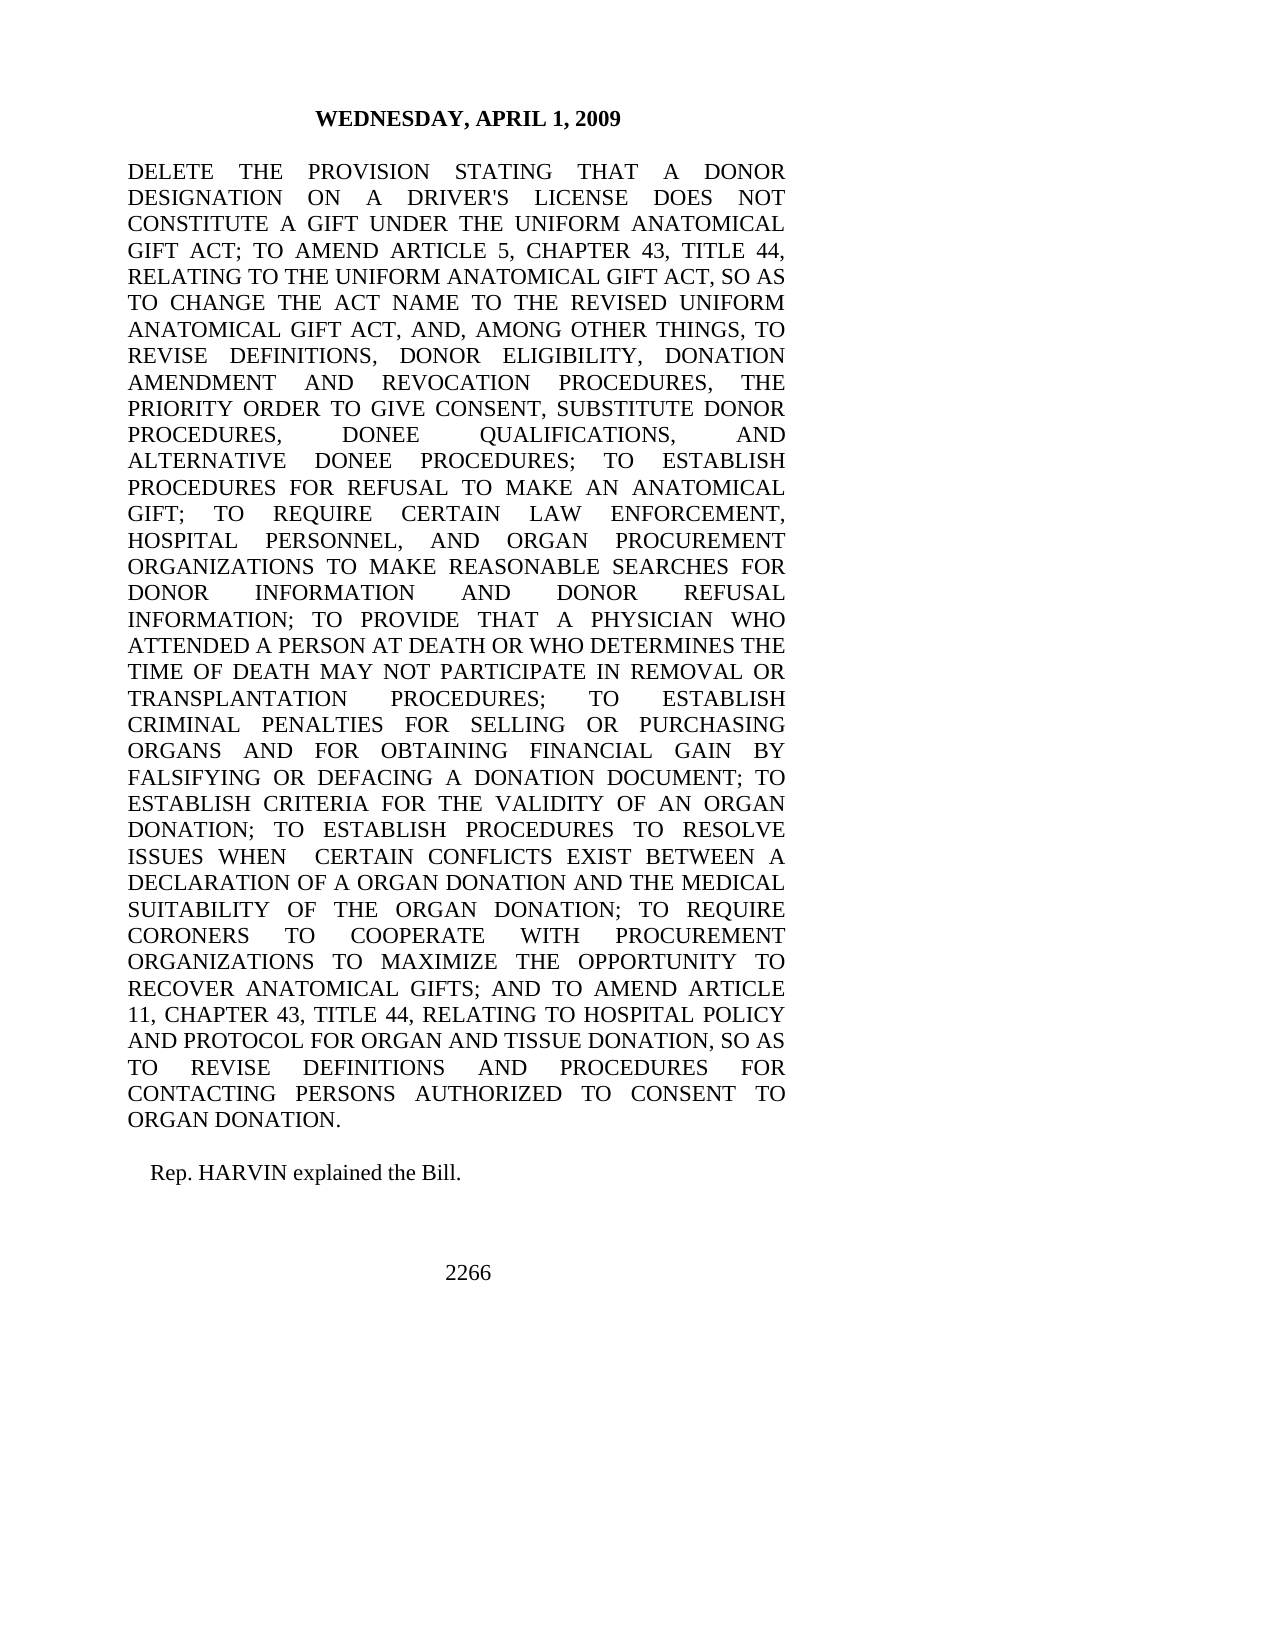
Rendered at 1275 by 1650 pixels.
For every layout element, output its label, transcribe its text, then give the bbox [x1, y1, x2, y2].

text Rep. HARVIN explained the Bill. [127, 1159, 786, 1186]
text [127, 158, 786, 1133]
